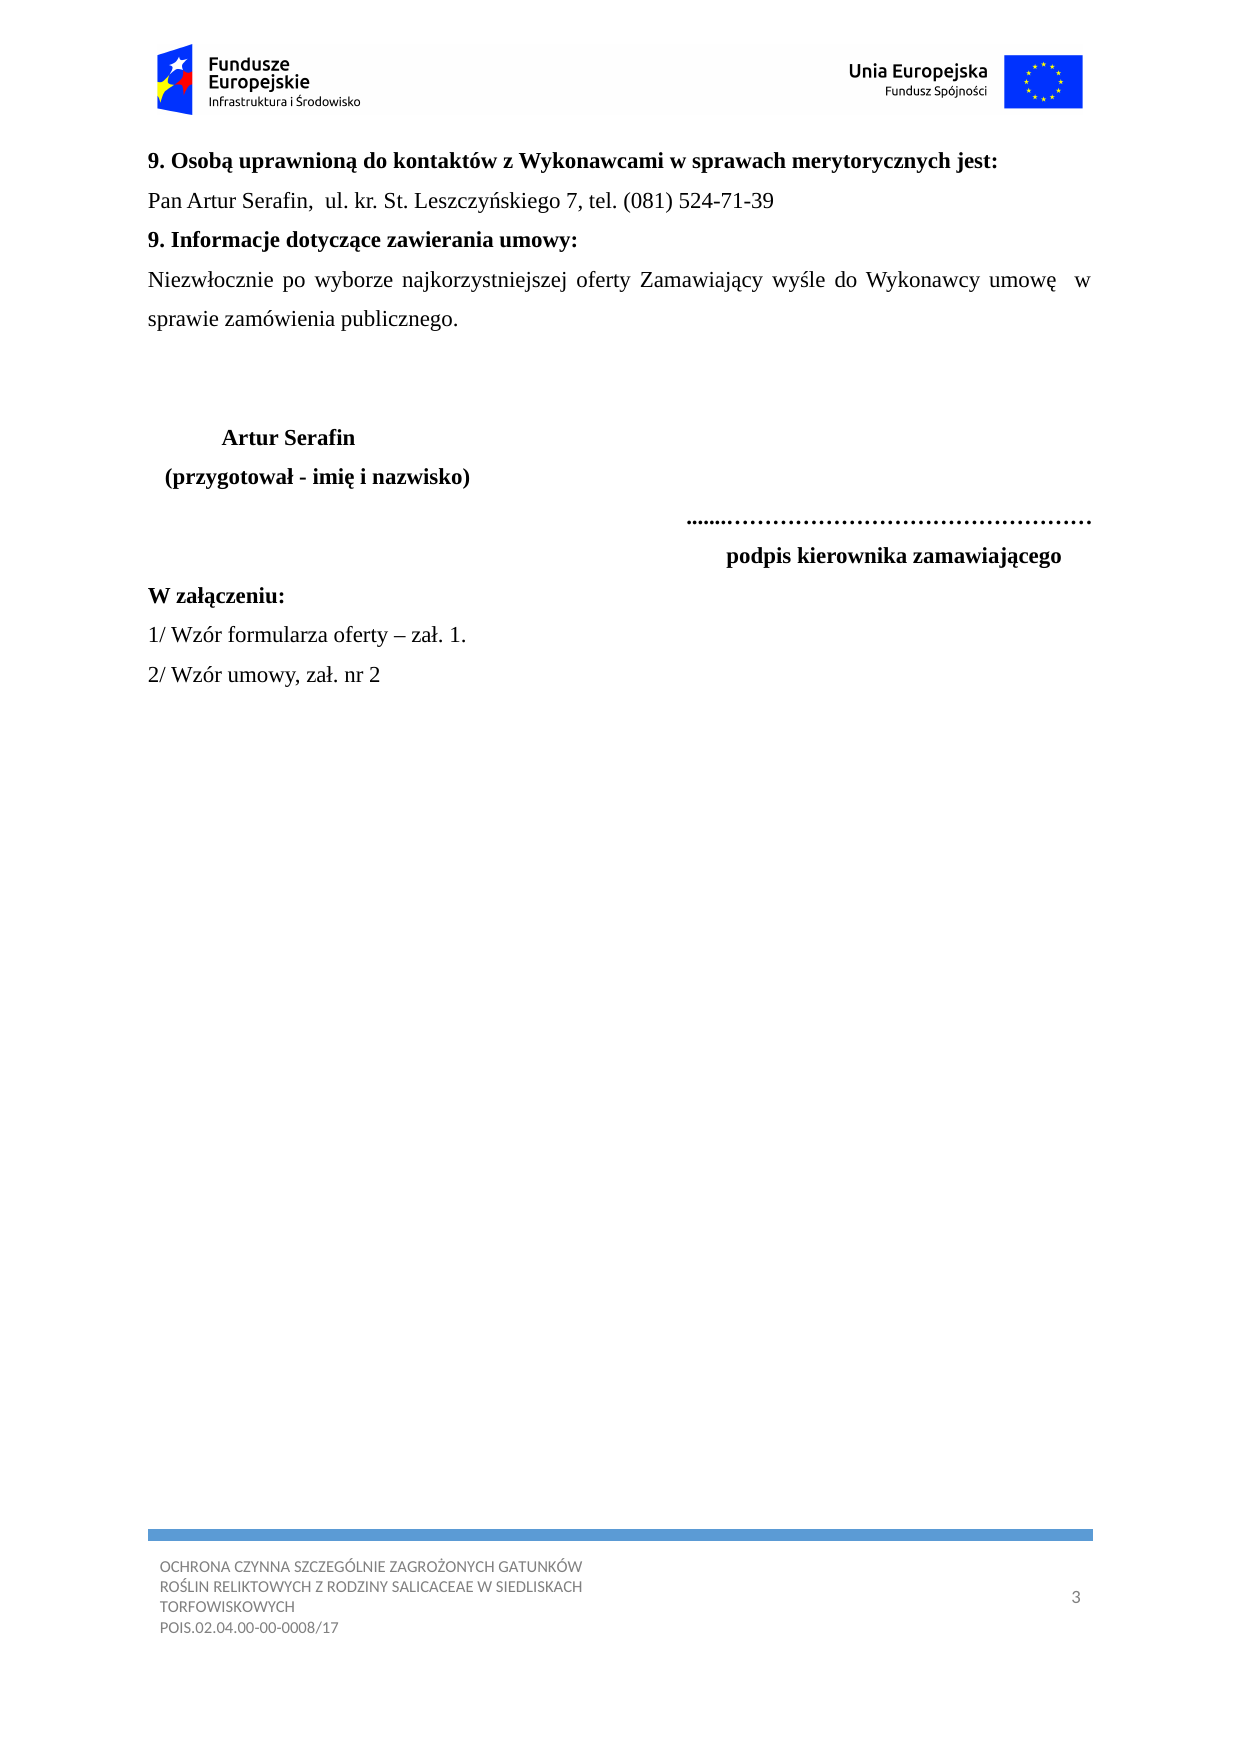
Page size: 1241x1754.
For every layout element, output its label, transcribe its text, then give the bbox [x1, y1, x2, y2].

text 9. Informacje dotyczące zawierania umowy: [148, 227, 1093, 253]
text W załączeniu: [148, 582, 1085, 608]
text Niezwłocznie po wyborze najkorzystniejszej oferty Zamawiający wyśle do Wykonawcy umowę w sprawie zamówienia publicznego. [148, 266, 1093, 332]
text (przygotował - imię i nazwisko) [148, 463, 935, 490]
text podpis kierownika zamawiającego [148, 542, 1093, 569]
text 2/ Wzór umowy, zał. nr 2 [148, 661, 1093, 687]
text Pan Artur Serafin, ul. kr. St. Leszczyńskiego 7, tel. (081) 524-71-39 [148, 187, 1093, 213]
text .......………………………………………… [148, 503, 1093, 529]
picture [157, 44, 1083, 115]
text Artur Serafin [148, 424, 1093, 450]
text 1/ Wzór formularza oferty – zał. 1. [148, 621, 1085, 648]
text 9. Osobą uprawnioną do kontaktów z Wykonawcami w sprawach merytorycznych jest: [148, 148, 1093, 174]
